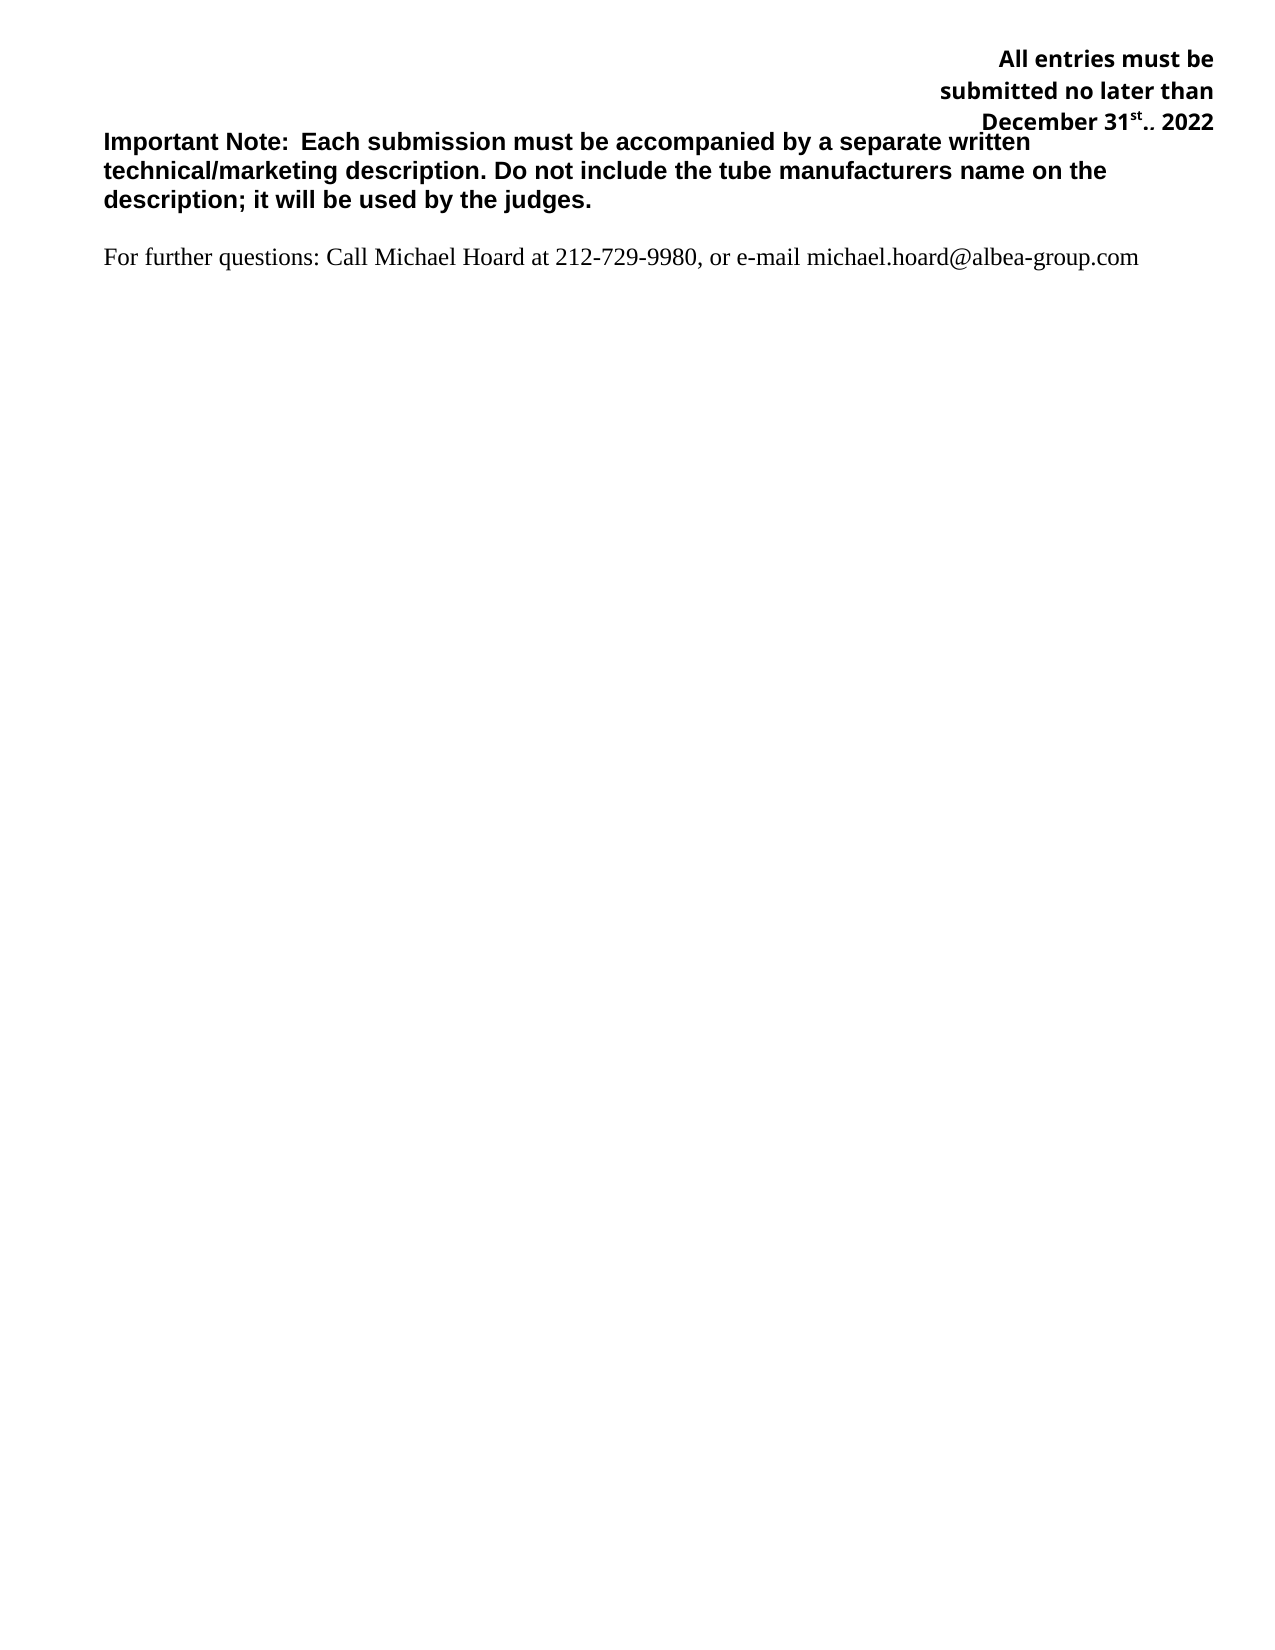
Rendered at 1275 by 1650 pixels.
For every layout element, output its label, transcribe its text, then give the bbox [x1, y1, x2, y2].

text Important Note: Each submission must be accompanied by a separate written technical/marketing description. Do not include the tube manufacturers name on the description; it will be used by the judges. [103, 127, 1179, 213]
text For further questions: Call Michael Hoard at 212-729-9980, or e-mail michael.hoard@albea-group.com [103, 242, 1262, 271]
